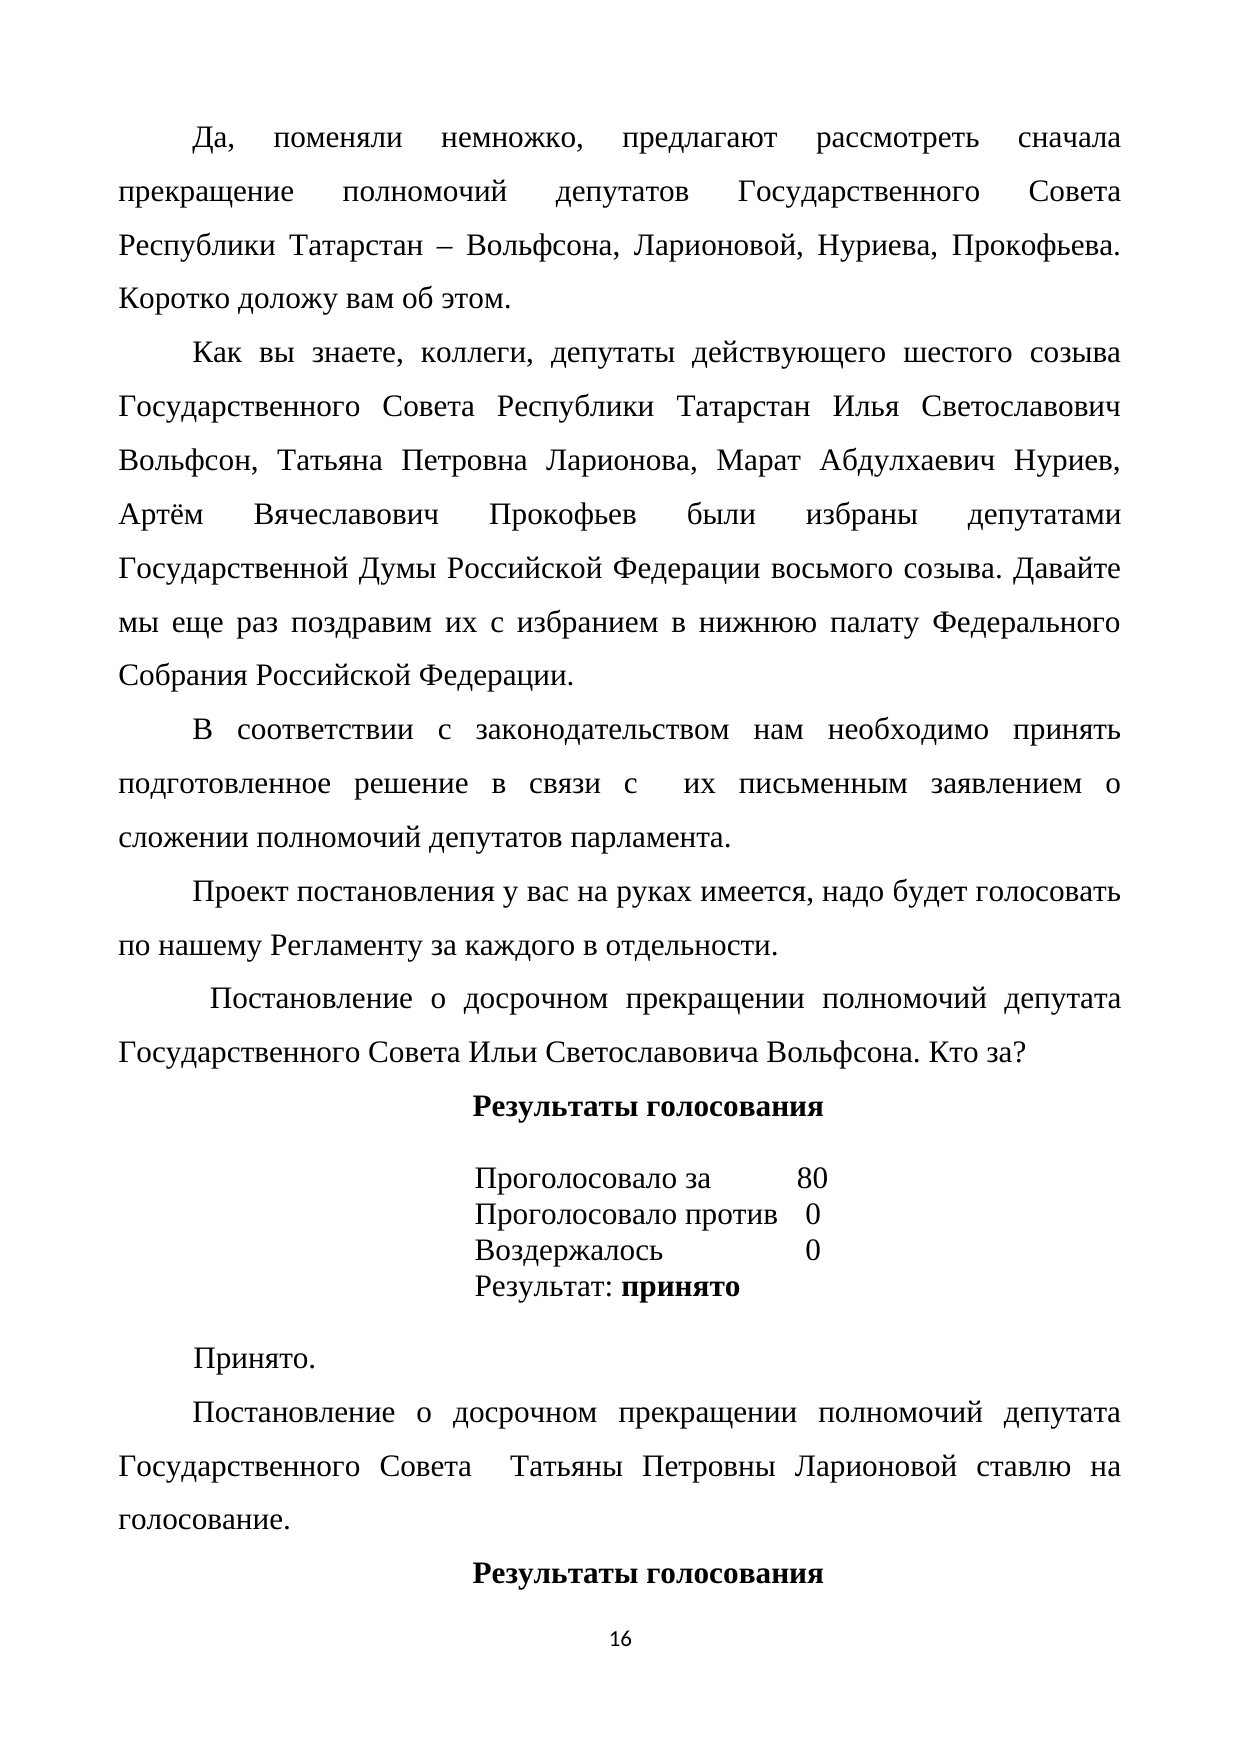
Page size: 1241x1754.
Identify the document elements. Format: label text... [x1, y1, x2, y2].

text Постановление о досрочном прекращении полномочий депутата Государственного Совета Татьяны Петровны Ларионовой ставлю на голосование. [118, 1393, 1122, 1537]
text Проголосовало за 80 [118, 1159, 1122, 1195]
text Проголосовало против 0 [118, 1195, 1122, 1231]
text В соответствии с законодательством нам необходимо принять подготовленное решение в связи с их письменным заявлением о сложении полномочий депутатов парламента. [118, 711, 1122, 854]
text Как вы знаете, коллеги, депутаты действующего шестого созыва Государственного Совета Республики Татарстан Илья Светославович Вольфсон, Татьяна Петровна Ларионова, Марат Абдулхаевич Нуриев, Артём Вячеславович Прокофьев были избраны депутатами Государственной Думы Российской Федерации восьмого созыва. Давайте мы еще раз поздравим их с избранием в нижнюю палату Федерального Собрания Российской Федерации. [118, 333, 1122, 693]
text Постановление о досрочном прекращении полномочий депутата Государственного Совета Ильи Светославовича Вольфсона. Кто за? [118, 980, 1122, 1069]
text Воздержалось 0 [118, 1231, 1122, 1267]
text Проект постановления у вас на руках имеется, надо будет голосовать по нашему Регламенту за каждого в отдельности. [118, 872, 1122, 962]
text Да, поменяли немножко, предлагают рассмотреть сначала прекращение полномочий депутатов Государственного Совета Республики Татарстан – Вольфсона, Ларионовой, Нуриева, Прокофьева. Коротко доложу вам об этом. [118, 118, 1122, 316]
text Результаты голосования [118, 1087, 1122, 1123]
text Результат: принято [118, 1267, 1122, 1303]
text Результаты голосования [118, 1554, 1122, 1590]
text Принято. [118, 1339, 1122, 1375]
